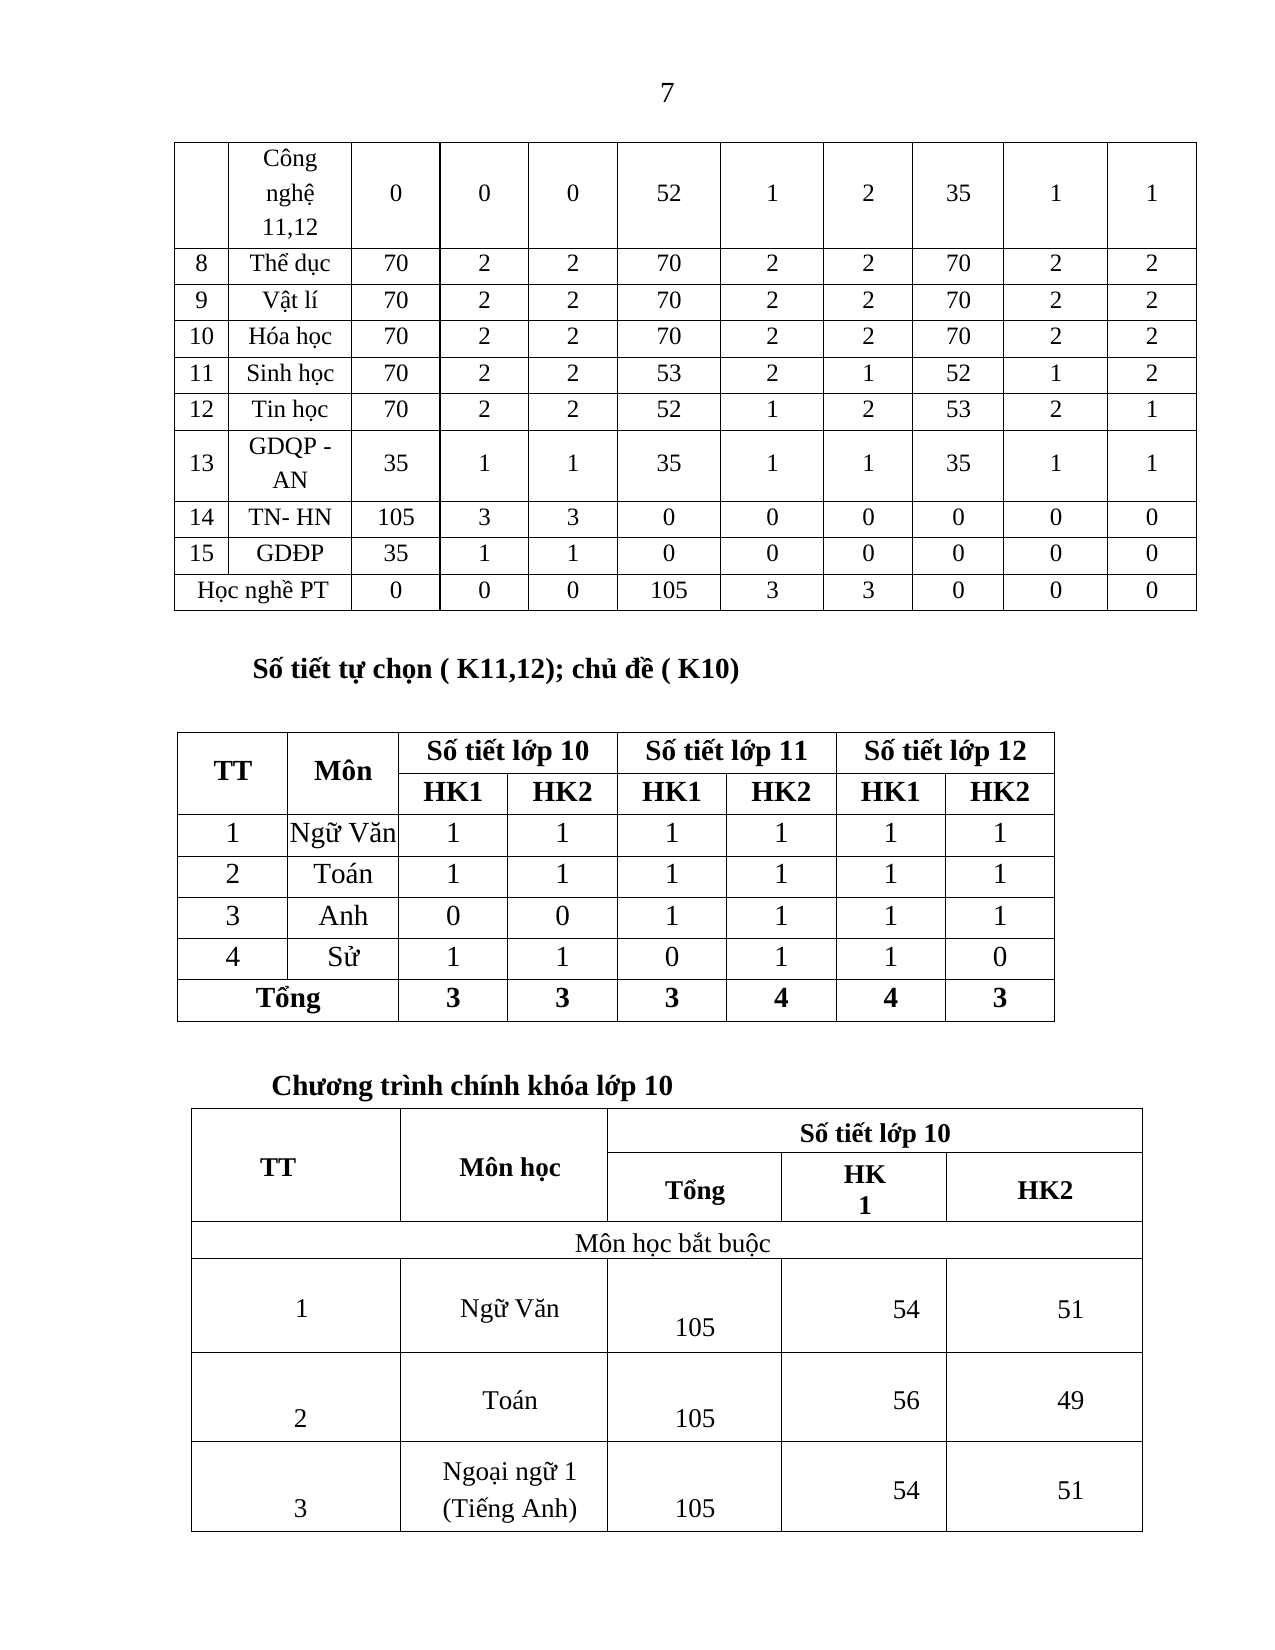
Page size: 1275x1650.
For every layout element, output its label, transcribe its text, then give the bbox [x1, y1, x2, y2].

table_cell 11 [175, 358, 228, 393]
table_cell 2 [824, 249, 912, 284]
table_cell 70 [913, 285, 1003, 320]
table_cell 1 [946, 857, 1054, 897]
table_cell 0 [399, 898, 507, 938]
table_cell HK2 [508, 774, 617, 814]
table_cell 1 [721, 143, 823, 247]
table_cell 51 [947, 1442, 1142, 1531]
table_cell Môn học bắt buộc [192, 1222, 1142, 1258]
table_cell 9 [175, 285, 228, 320]
table_cell 1 [837, 939, 945, 979]
table_cell 3 [529, 502, 617, 537]
table_cell 70 [352, 358, 439, 393]
table_cell 0 [1004, 575, 1107, 610]
table_cell 1 [441, 538, 528, 574]
table_cell 35 [352, 431, 439, 501]
table_cell Công nghệ 11,12 [229, 143, 351, 247]
table_cell 2 [441, 394, 528, 430]
table_cell HK2 [946, 774, 1054, 814]
table_cell 1 [529, 431, 617, 501]
table_cell 0 [824, 502, 912, 537]
table_cell 54 [782, 1259, 946, 1352]
table_cell Tổng [608, 1153, 781, 1221]
table_cell 2 [824, 394, 912, 430]
table_cell HK1 [618, 774, 726, 814]
table_cell HK2 [947, 1153, 1142, 1221]
table_cell 70 [352, 321, 439, 357]
table_cell 1 [399, 857, 507, 897]
table_cell 0 [946, 939, 1054, 979]
table_cell 52 [618, 394, 720, 430]
table_header Môn học [401, 1109, 607, 1221]
table_cell 15 [175, 538, 228, 574]
table_cell 70 [913, 321, 1003, 357]
table_cell 0 [618, 502, 720, 537]
table_cell 3 [441, 502, 528, 537]
table_cell 0 [913, 538, 1003, 574]
table_cell HK1 [399, 774, 507, 814]
table_cell 1 [441, 431, 528, 501]
text Số tiết tự chọn ( K11,12); chủ đề ( K10) [177, 651, 1157, 685]
table_cell 0 [1004, 502, 1107, 537]
table_cell GDQP - AN [229, 431, 351, 501]
table_header Số tiết lớp 10 [399, 733, 617, 773]
table_cell 35 [352, 538, 439, 574]
table_cell 1 [837, 898, 945, 938]
table_cell 2 [1004, 394, 1107, 430]
table_cell 0 [352, 575, 439, 610]
table_cell 105 [608, 1259, 781, 1352]
table_cell Toán [288, 857, 398, 897]
table_cell 0 [529, 575, 617, 610]
table_cell 0 [508, 898, 617, 938]
table_cell 13 [175, 431, 228, 501]
table_header TT [178, 733, 287, 814]
table_cell 1 [192, 1259, 400, 1352]
table_cell 35 [913, 431, 1003, 501]
table_cell 0 [721, 502, 823, 537]
table_cell 4 [837, 980, 945, 1021]
table_cell 14 [175, 502, 228, 537]
table_cell 1 [946, 898, 1054, 938]
table_cell 49 [947, 1353, 1142, 1441]
table_cell 54 [782, 1442, 946, 1531]
table_cell 70 [913, 249, 1003, 284]
table_cell Sử [288, 939, 398, 979]
table_cell 2 [441, 249, 528, 284]
table_cell 2 [721, 285, 823, 320]
table_cell Tổng [178, 980, 398, 1021]
table_cell 2 [1108, 358, 1196, 393]
table_cell 2 [529, 285, 617, 320]
table_cell 3 [192, 1442, 400, 1531]
table_cell HK1 [782, 1153, 946, 1221]
table_cell 105 [618, 575, 720, 610]
table_cell 70 [352, 249, 439, 284]
table_cell 56 [782, 1353, 946, 1441]
table_cell 0 [913, 575, 1003, 610]
table_cell 105 [352, 502, 439, 537]
table_cell 1 [399, 815, 507, 856]
table_cell 1 [508, 815, 617, 856]
table_cell 3 [946, 980, 1054, 1021]
table_cell 0 [352, 143, 439, 247]
table_cell 3 [178, 898, 287, 938]
table_cell Tin học [229, 394, 351, 430]
table_cell 2 [824, 143, 912, 247]
table_cell 1 [837, 815, 945, 856]
table_cell 1 [721, 394, 823, 430]
table_cell 2 [529, 321, 617, 357]
table_cell 1 [946, 815, 1054, 856]
table_cell 1 [1108, 431, 1196, 501]
table_cell 1 [824, 358, 912, 393]
table_cell 0 [618, 538, 720, 574]
table_cell 2 [192, 1353, 400, 1441]
table_cell 3 [618, 980, 726, 1021]
table_cell 2 [1004, 249, 1107, 284]
table_cell 1 [1004, 143, 1107, 247]
table_cell TN- HN [229, 502, 351, 537]
table_cell 1 [1004, 358, 1107, 393]
table_cell 2 [721, 358, 823, 393]
table_header Số tiết lớp 10 [608, 1109, 1142, 1152]
table_cell 1 [399, 939, 507, 979]
table_cell 1 [1108, 143, 1196, 247]
table_cell Anh [288, 898, 398, 938]
table_cell 8 [175, 249, 228, 284]
table_cell 3 [399, 980, 507, 1021]
table_cell Toán [401, 1353, 607, 1441]
list Chương trình chính khóa lớp 10 [271, 1068, 1157, 1101]
table_cell 0 [1108, 538, 1196, 574]
table_cell 1 [727, 857, 836, 897]
table_cell 2 [1004, 285, 1107, 320]
table_header Môn [288, 733, 398, 814]
table_cell 1 [508, 939, 617, 979]
table_cell 2 [441, 358, 528, 393]
table_cell 1 [178, 815, 287, 856]
table_cell 1 [1108, 394, 1196, 430]
table_cell 1 [529, 538, 617, 574]
table_cell 4 [178, 939, 287, 979]
table_cell 53 [913, 394, 1003, 430]
table_cell 70 [618, 285, 720, 320]
table_cell Ngoại ngữ 1 (Tiếng Anh) [401, 1442, 607, 1531]
table_header Số tiết lớp 11 [618, 733, 836, 773]
table_cell 0 [721, 538, 823, 574]
table_cell 0 [1108, 502, 1196, 537]
table_cell 52 [913, 358, 1003, 393]
table_cell Sinh học [229, 358, 351, 393]
table_cell 0 [529, 143, 617, 247]
table_cell 1 [837, 857, 945, 897]
table_header TT [192, 1109, 400, 1221]
table_cell 0 [1108, 575, 1196, 610]
table_cell 2 [824, 285, 912, 320]
table_cell 2 [1108, 321, 1196, 357]
table_cell 7 [175, 143, 228, 247]
table_cell 1 [618, 815, 726, 856]
table_cell 2 [529, 358, 617, 393]
table_cell 70 [618, 249, 720, 284]
table_cell 1 [618, 898, 726, 938]
table_cell 35 [618, 431, 720, 501]
table_cell 1 [727, 939, 836, 979]
table_cell 12 [175, 394, 228, 430]
table_cell 2 [824, 321, 912, 357]
table_cell 2 [529, 249, 617, 284]
table_cell 0 [824, 538, 912, 574]
table_cell 1 [508, 857, 617, 897]
table_cell 2 [1004, 321, 1107, 357]
table_cell 2 [529, 394, 617, 430]
table_cell 1 [1004, 431, 1107, 501]
table_cell Thể dục [229, 249, 351, 284]
table_cell Ngữ Văn [401, 1259, 607, 1352]
table_cell 53 [618, 358, 720, 393]
table_cell 1 [721, 431, 823, 501]
table_cell 3 [508, 980, 617, 1021]
table_cell 4 [727, 980, 836, 1021]
table_cell 3 [721, 575, 823, 610]
table_cell 2 [721, 321, 823, 357]
table_cell Hóa học [229, 321, 351, 357]
table_cell 2 [1108, 249, 1196, 284]
table_cell 105 [608, 1353, 781, 1441]
table_cell 105 [608, 1442, 781, 1531]
table_cell 1 [727, 815, 836, 856]
table_cell 0 [441, 143, 528, 247]
table_cell 1 [824, 431, 912, 501]
table_cell 0 [618, 939, 726, 979]
table_cell Vật lí [229, 285, 351, 320]
table_cell 70 [352, 285, 439, 320]
table_cell 2 [721, 249, 823, 284]
table_cell 0 [441, 575, 528, 610]
table_header Số tiết lớp 12 [837, 733, 1054, 773]
table_cell 0 [913, 502, 1003, 537]
table_cell 1 [727, 898, 836, 938]
table_cell GDĐP [229, 538, 351, 574]
table_cell 1 [618, 857, 726, 897]
table_cell 3 [824, 575, 912, 610]
table_cell HK1 [837, 774, 945, 814]
table_cell 70 [352, 394, 439, 430]
table_cell 2 [441, 321, 528, 357]
table_cell 2 [1108, 285, 1196, 320]
table_cell 0 [1004, 538, 1107, 574]
table_cell 2 [441, 285, 528, 320]
table_cell 35 [913, 143, 1003, 247]
table_cell Học nghề PT [175, 575, 351, 610]
table_cell 70 [618, 321, 720, 357]
table_cell Ngữ Văn [288, 815, 398, 856]
table_cell HK2 [727, 774, 836, 814]
table_cell 2 [178, 857, 287, 897]
table_cell 10 [175, 321, 228, 357]
table_cell 52 [618, 143, 720, 247]
table_cell 51 [947, 1259, 1142, 1352]
